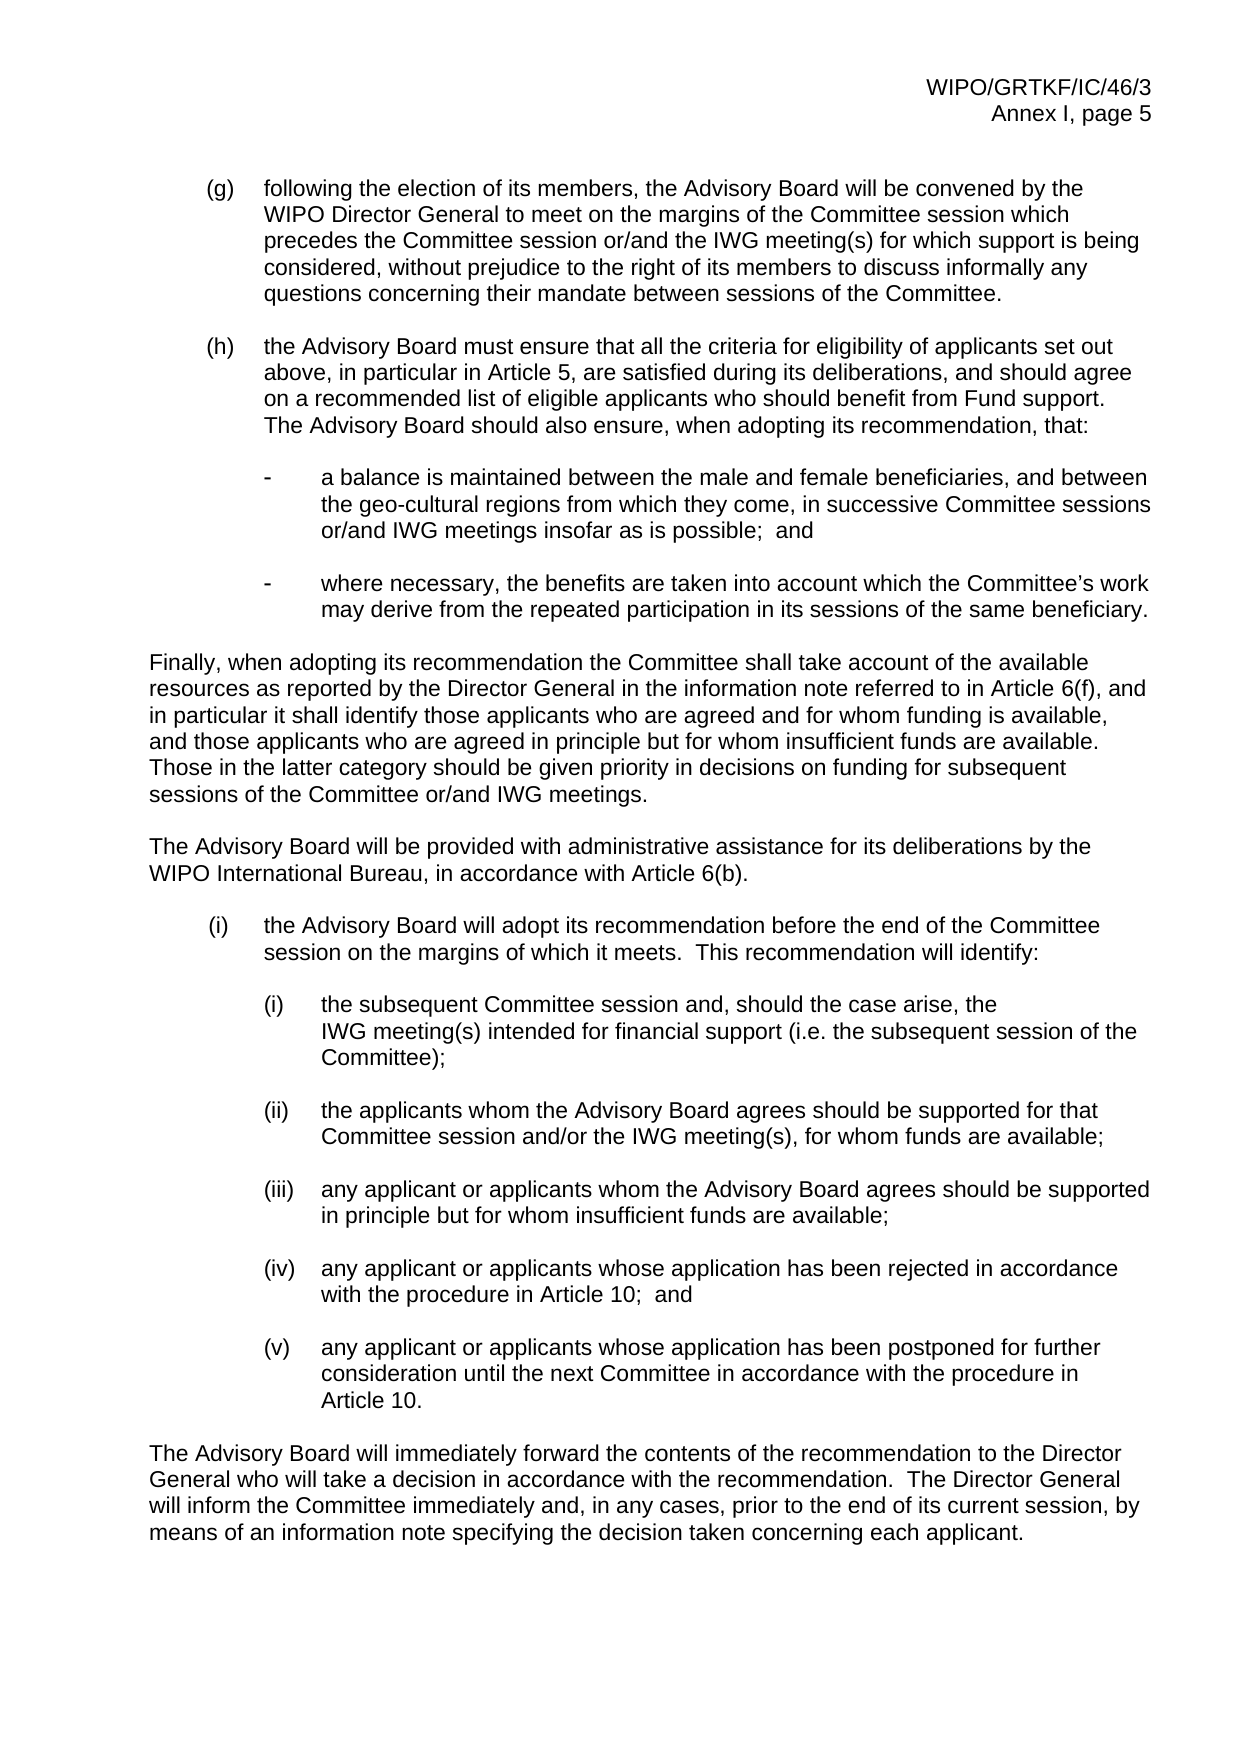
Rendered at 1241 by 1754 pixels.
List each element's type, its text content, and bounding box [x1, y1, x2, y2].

text Finally, when adopting its recommendation the Committee shall take account of the available resources as reported by the Director General in the information note referred to in Article 6(f), and in particular it shall identify those applicants who are agreed and for whom funding is available, and those applicants who are agreed in principle but for whom insufficient funds are available. Those in the latter category should be given priority in decisions on funding for subsequent sessions of the Committee or/and IWG meetings. [149, 649, 1152, 807]
list where necessary, the benefits are taken into account which the Committee’s work may derive from the repeated participation in its sessions of the same beneficiary. [263, 570, 1152, 622]
list any applicant or applicants whose application has been postponed for further consideration until the next Committee in accordance with the procedure in Article 10. [263, 1334, 1152, 1413]
list the applicants whom the Advisory Board agrees should be supported for that Committee session and/or the IWG meeting(s), for whom funds are available; [263, 1097, 1152, 1149]
list a balance is maintained between the male and female beneficiaries, and between the geo-cultural regions from which they come, in successive Committee sessions or/and IWG meetings insofar as is possible; and [263, 464, 1152, 543]
list any applicant or applicants whom the Advisory Board agrees should be supported in principle but for whom insufficient funds are available; [263, 1176, 1152, 1229]
list any applicant or applicants whose application has been rejected in accordance with the procedure in Article 10; and [263, 1255, 1152, 1308]
text The Advisory Board will immediately forward the contents of the recommendation to the Director General who will take a decision in accordance with the recommendation. The Director General will inform the Committee immediately and, in any cases, prior to the end of its current session, by means of an information note specifying the decision taken concerning each applicant. [149, 1439, 1152, 1545]
text (i) the Advisory Board will adopt its recommendation before the end of the Committee session on the margins of which it meets. This recommendation will identify: [208, 912, 1152, 965]
text (h) the Advisory Board must ensure that all the criteria for eligibility of applicants set out above, in particular in Article 5, are satisfied during its deliberations, and should agree on a recommended list of eligible applicants who should benefit from Fund support. The Advisory Board should also ensure, when adopting its recommendation, that: [206, 333, 1152, 438]
text (g) following the election of its members, the Advisory Board will be convened by the WIPO Director General to meet on the margins of the Committee session which precedes the Committee session or/and the IWG meeting(s) for which support is being considered, without prejudice to the right of its members to discuss informally any questions concerning their mandate between sessions of the Committee. [206, 174, 1152, 306]
text The Advisory Board will be provided with administrative assistance for its deliberations by the WIPO International Bureau, in accordance with Article 6(b). [149, 833, 1152, 886]
list the subsequent Committee session and, should the case arise, the IWG meeting(s) intended for financial support (i.e. the subsequent session of the Committee); [263, 991, 1152, 1071]
